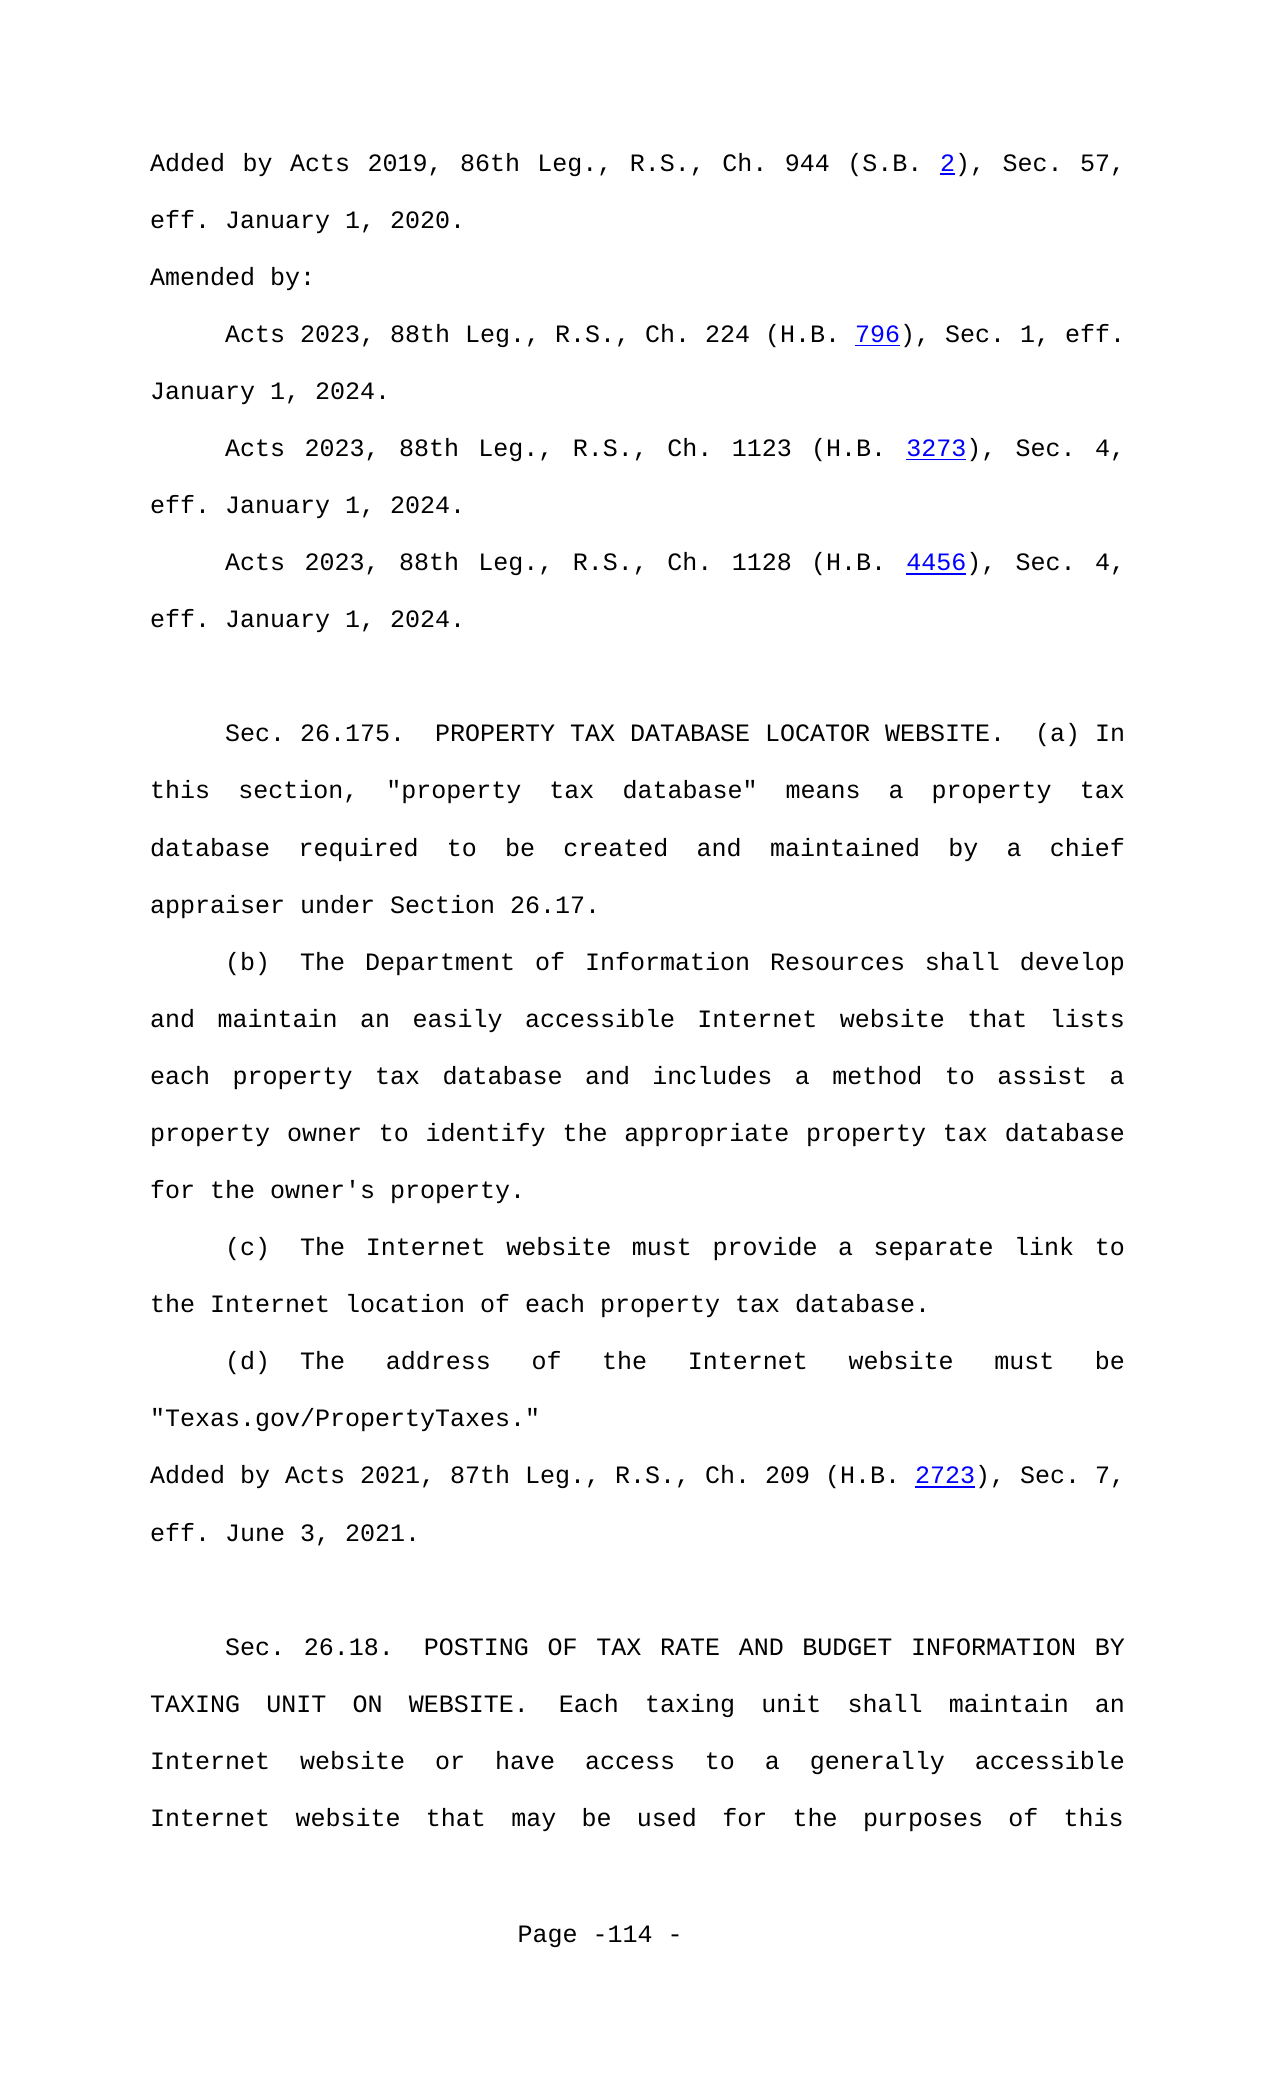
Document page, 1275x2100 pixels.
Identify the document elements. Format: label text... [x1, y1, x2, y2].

text (c) The Internet website must provide a separate link to the Internet location of each property tax database. [150, 1234, 1125, 1320]
text Acts 2023, 88th Leg., R.S., Ch. 1123 (H.B. 3273), Sec. 4, eff. January 1, 2024. [150, 435, 1125, 521]
text Amended by: [150, 264, 1125, 293]
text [150, 1634, 1125, 1834]
text Acts 2023, 88th Leg., R.S., Ch. 224 (H.B. 796), Sec. 1, eff. January 1, 2024. [150, 321, 1125, 407]
text Added by Acts 2021, 87th Leg., R.S., Ch. 209 (H.B. 2723), Sec. 7, eff. June 3, 2021. [150, 1463, 1125, 1548]
text Acts 2023, 88th Leg., R.S., Ch. 1128 (H.B. 4456), Sec. 4, eff. January 1, 2024. [150, 549, 1125, 635]
text Added by Acts 2019, 86th Leg., R.S., Ch. 944 (S.B. 2), Sec. 57, eff. January 1, 2020. [150, 150, 1125, 236]
text (b) The Department of Information Resources shall develop and maintain an easily accessible Internet website that lists each property tax database and includes a method to assist a property owner to identify the appropriate property tax database for the owner's property. [150, 949, 1125, 1206]
text (d) The address of the Internet website must be "Texas.gov/PropertyTaxes." [150, 1349, 1125, 1434]
text Sec. 26.175. PROPERTY TAX DATABASE LOCATOR WEBSITE. (a) In this section, "property tax database" means a property tax database required to be created and maintained by a chief appraiser under Section 26.17. [150, 721, 1125, 921]
